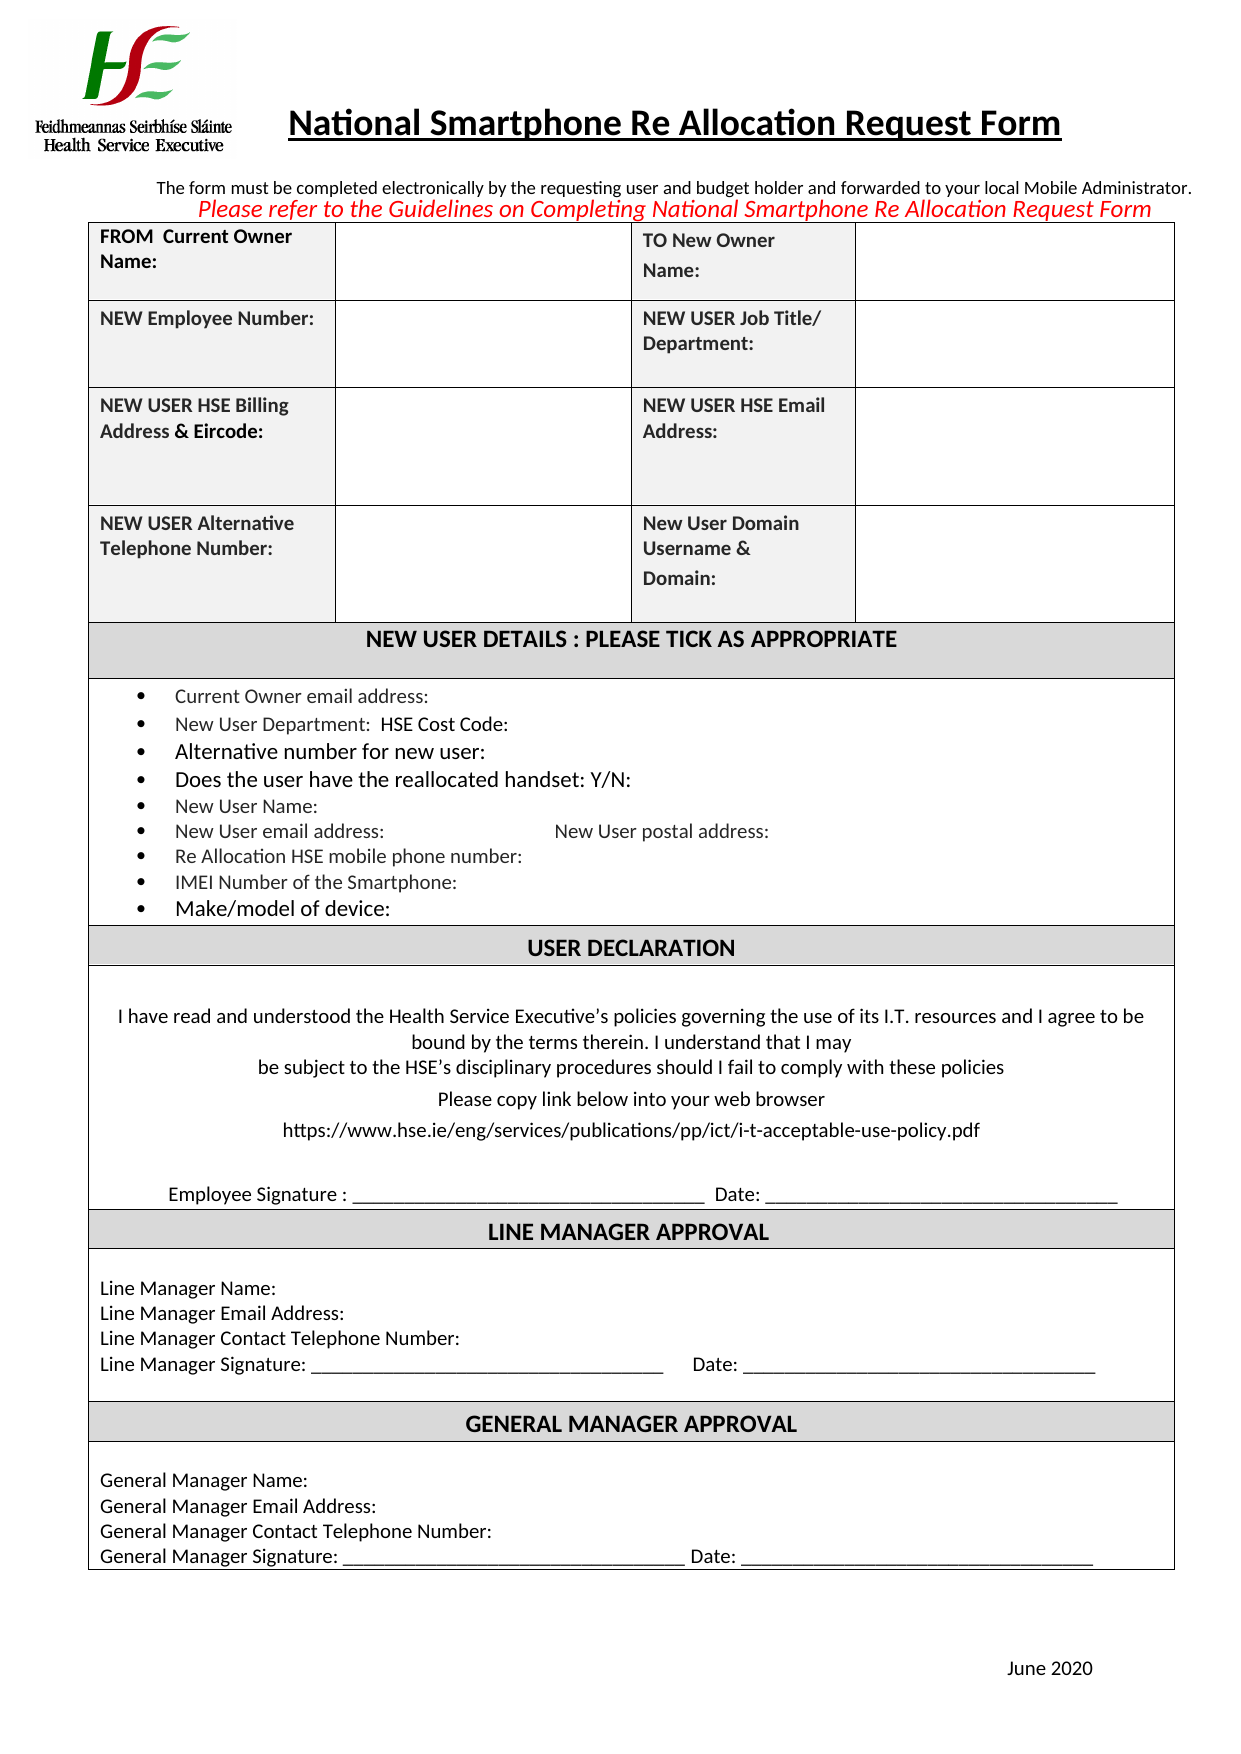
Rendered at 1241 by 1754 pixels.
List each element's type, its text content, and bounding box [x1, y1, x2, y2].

table_cell NEW USER Job Title/ Department: [632, 301, 855, 387]
table_header [336, 223, 631, 299]
table_cell Line Manager Name: Line Manager Email Address: Line Manager Contact Telephone Number: Line Manager Signature: __________________________________ Date: __________________________________ [89, 1249, 1174, 1401]
table_cell I have read and understood the Health Service Executive’s policies governing the use of its I.T. resources and I agree to be bound by the terms therein. I understand that I may be subject to the HSE’s disciplinary procedures should I fail to comply with these policies Please copy link below into your web browser https://www.hse.ie/eng/services/publications/pp/ict/i-t-acceptable-use-policy.pdf Employee Signature : __________________________________ Date: __________________________________ [89, 966, 1174, 1208]
table_cell New User Domain Username & Domain: [632, 506, 855, 622]
table_header TO New Owner Name: [632, 223, 855, 299]
table_cell NEW USER HSE Billing Address & Eircode: [89, 388, 335, 504]
table_cell GENERAL MANAGER APPROVAL [89, 1402, 1174, 1441]
table_cell USER DECLARATION [89, 926, 1174, 964]
table_cell [336, 506, 631, 622]
table_cell [336, 388, 631, 504]
picture [28, 19, 237, 159]
table_cell NEW USER HSE Email Address: [632, 388, 855, 504]
table_cell [336, 301, 631, 387]
table_cell Current Owner email address: New User Department: HSE Cost Code: Alternative number for new user: Does the user have the reallocated handset: Y/N: New User Name: New User email address: New User postal address: Re Allocation HSE mobile phone number: IMEI Number of the Smartphone: Make/model of device: [89, 679, 1174, 924]
table_cell [856, 301, 1174, 387]
table_cell [856, 506, 1174, 622]
table_cell LINE MANAGER APPROVAL [89, 1210, 1174, 1248]
table_cell [856, 388, 1174, 504]
table_cell NEW USER DETAILS : PLEASE TICK AS APPROPRIATE [89, 623, 1174, 678]
table_header [856, 223, 1174, 299]
table_cell NEW USER Alternative Telephone Number: [89, 506, 335, 622]
table_header FROM Current Owner Name: [89, 223, 335, 299]
table_cell NEW Employee Number: [89, 301, 335, 387]
table_cell General Manager Name: General Manager Email Address: General Manager Contact Telephone Number: General Manager Signature: _________________________________ Date: __________________________________ [89, 1442, 1174, 1569]
